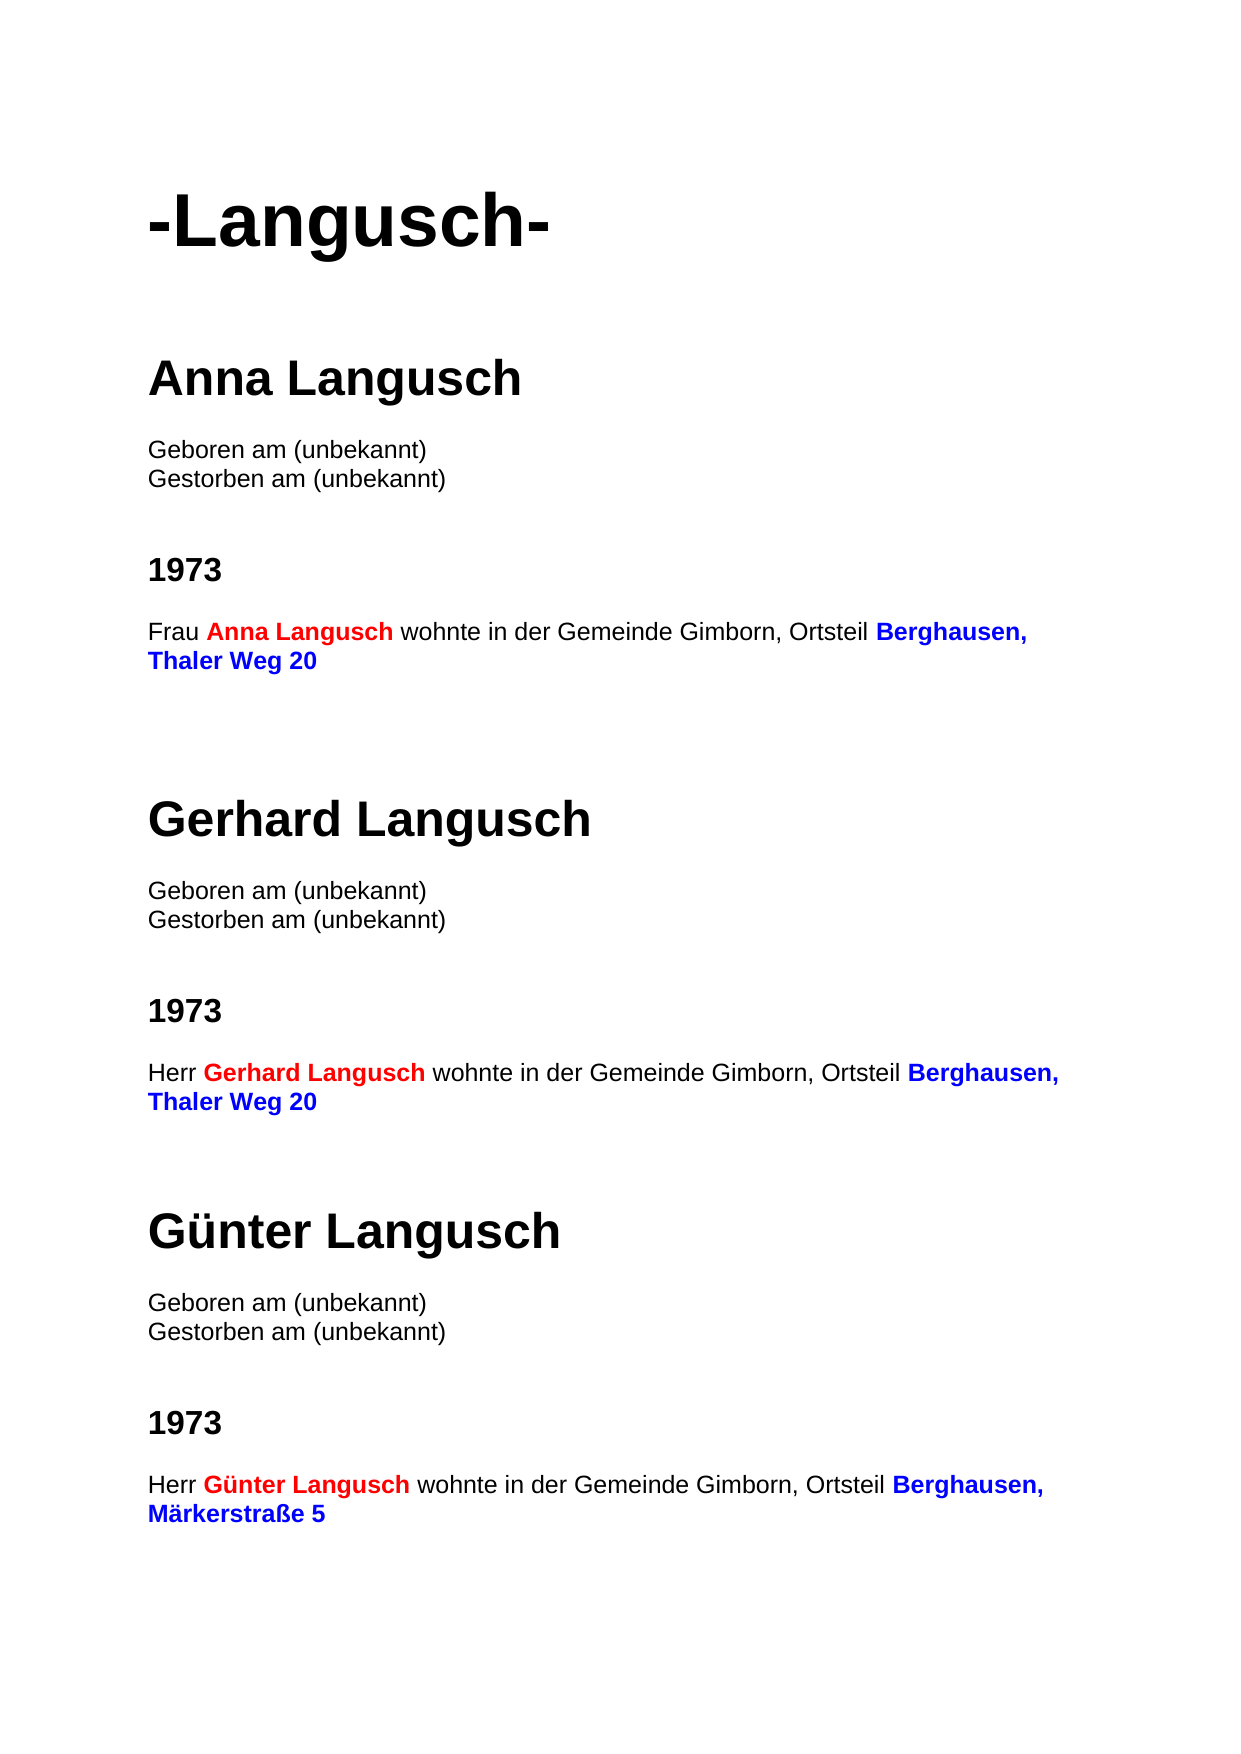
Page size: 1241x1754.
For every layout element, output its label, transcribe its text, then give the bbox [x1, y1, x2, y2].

text 1973 [148, 550, 1093, 588]
text Geboren am (unbekannt) [148, 435, 1093, 464]
text 1973 [148, 1403, 1093, 1442]
text Frau Anna Langusch wohnte in der Gemeinde Gimborn, Ortsteil Berghausen, Thaler Weg 20 [148, 617, 1093, 675]
text Herr Günter Langusch wohnte in der Gemeinde Gimborn, Ortsteil Berghausen, Märkerstraße 5 [148, 1470, 1093, 1528]
text Gestorben am (unbekannt) [148, 464, 1093, 493]
text Günter Langusch [148, 1202, 1093, 1259]
text Geboren am (unbekannt) [148, 1288, 1093, 1317]
text Gestorben am (unbekannt) [148, 905, 1093, 933]
text 1973 [148, 991, 1093, 1029]
text Herr Gerhard Langusch wohnte in der Gemeinde Gimborn, Ortsteil Berghausen, Thaler Weg 20 [148, 1058, 1093, 1116]
text -Langusch- [148, 176, 1093, 263]
text Gerhard Langusch [148, 790, 1093, 847]
text Geboren am (unbekannt) [148, 876, 1093, 905]
text Anna Langusch [148, 349, 1093, 406]
text Gestorben am (unbekannt) [148, 1317, 1093, 1346]
